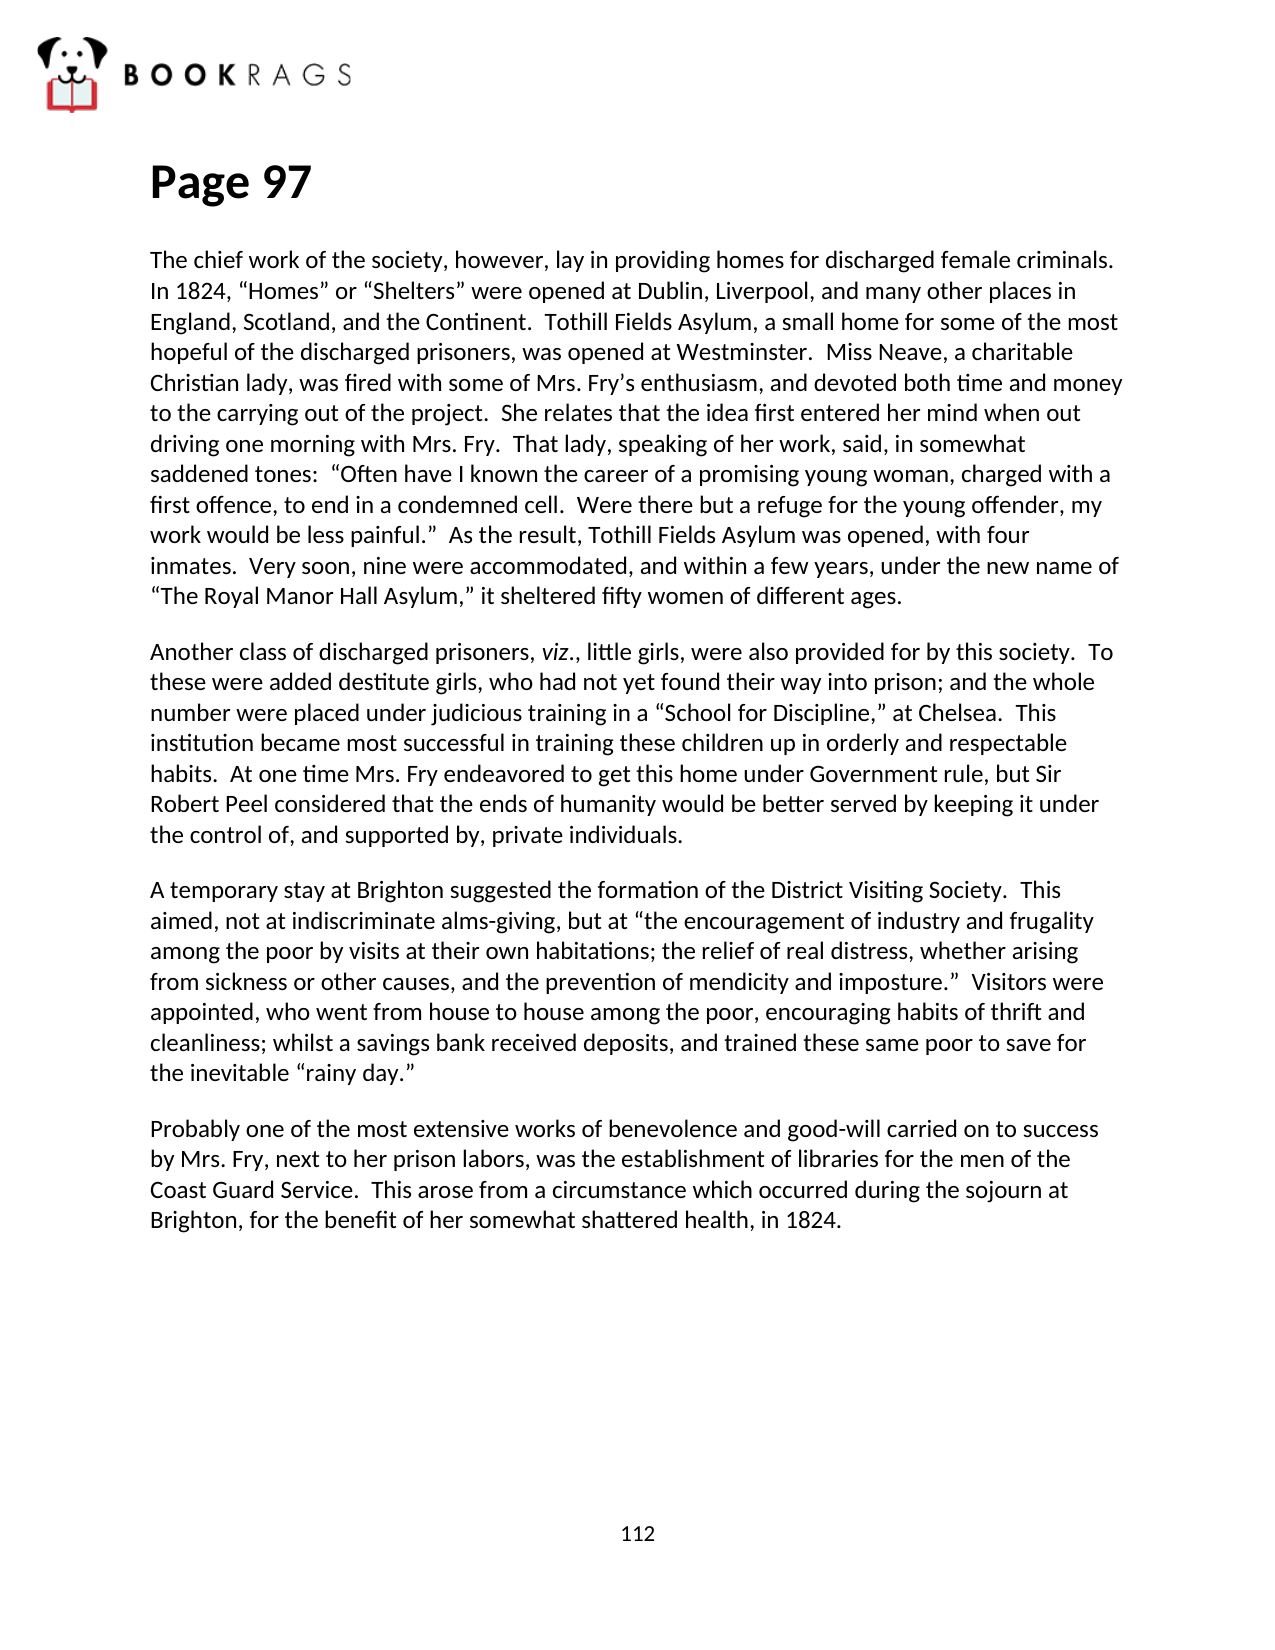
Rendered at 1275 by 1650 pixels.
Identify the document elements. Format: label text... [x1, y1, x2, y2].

text The chief work of the society, however, lay in providing homes for discharged female criminals. In 1824, “Homes” or “Shelters” were opened at Dublin, Liverpool, and many other places in England, Scotland, and the Continent. Tothill Fields Asylum, a small home for some of the most hopeful of the discharged prisoners, was opened at Westminster. Miss Neave, a charitable Christian lady, was fired with some of Mrs. Fry’s enthusiasm, and devoted both time and money to the carrying out of the project. She relates that the idea first entered her mind when out driving one morning with Mrs. Fry. That lady, speaking of her work, said, in somewhat saddened tones: “Often have I known the career of a promising young woman, charged with a first offence, to end in a condemned cell. Were there but a refuge for the young offender, my work would be less painful.” As the result, Tothill Fields Asylum was opened, with four inmates. Very soon, nine were accommodated, and within a few years, under the new name of “The Royal Manor Hall Asylum,” it sheltered fifty women of different ages. [150, 244, 1125, 611]
text Another class of discharged prisoners, viz., little girls, were also provided for by this society. To these were added destitute girls, who had not yet found their way into prison; and the whole number were placed under judicious training in a “School for Discipline,” at Chelsea. This institution became most successful in training these children up in orderly and respectable habits. At one time Mrs. Fry endeavored to get this home under Government rule, but Sir Robert Peel considered that the ends of humanity would be better served by keeping it under the control of, and supported by, private individuals. [150, 636, 1125, 849]
text Page 97 [150, 150, 1125, 211]
text Probably one of the most extensive works of benevolence and good-will carried on to success by Mrs. Fry, next to her prison labors, was the establishment of libraries for the men of the Coast Guard Service. This arose from a circumstance which occurred during the sojourn at Brighton, for the benefit of her somewhat shattered health, in 1824. [150, 1113, 1125, 1235]
text A temporary stay at Brighton suggested the formation of the District Visiting Society. This aimed, not at indiscriminate alms-giving, but at “the encouragement of industry and frugality among the poor by visits at their own habitations; the relief of real distress, whether arising from sickness or other causes, and the prevention of mendicity and imposture.” Visitors were appointed, who went from house to house among the poor, encouraging habits of thrift and cleanliness; whilst a savings bank received deposits, and trained these same poor to save for the inevitable “rainy day.” [150, 874, 1125, 1088]
picture [37, 37, 351, 113]
